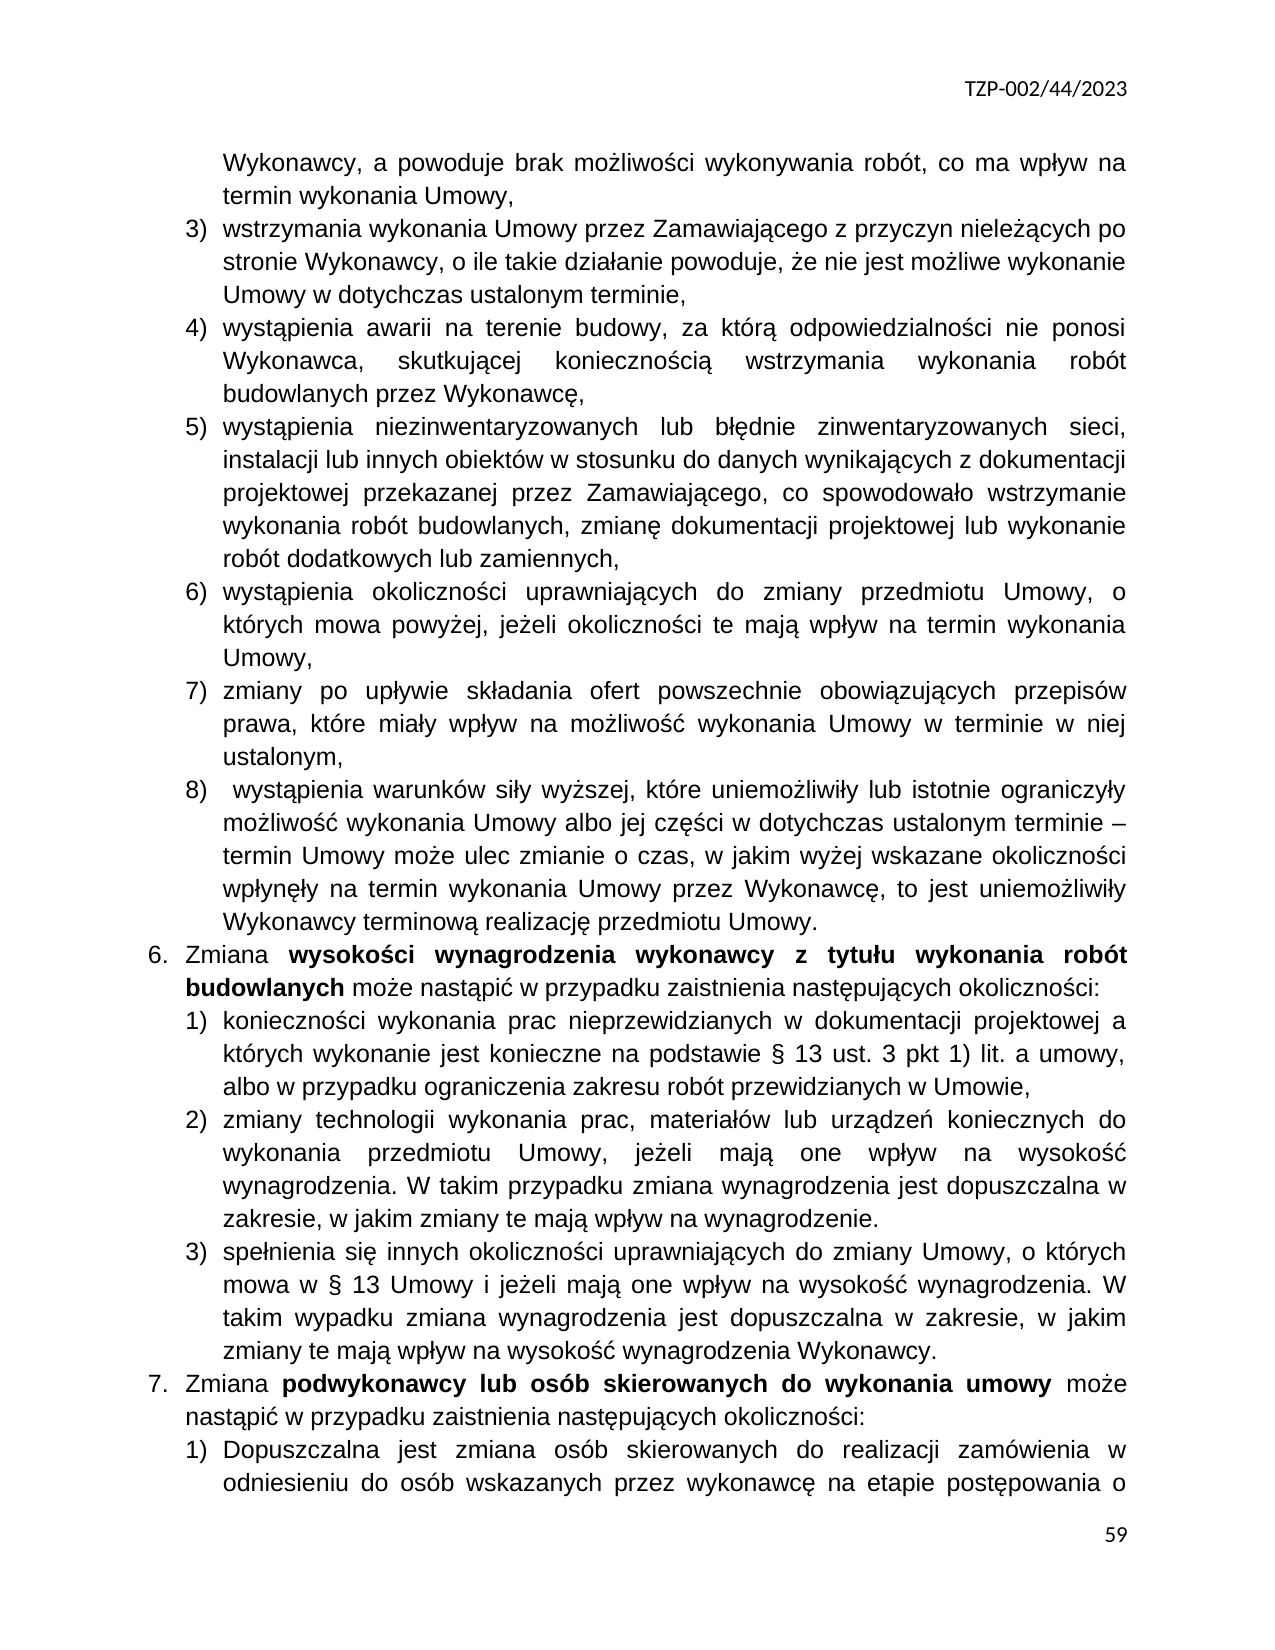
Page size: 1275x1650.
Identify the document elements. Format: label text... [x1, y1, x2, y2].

list zmiany po upływie składania ofert powszechnie obowiązujących przepisów prawa, które miały wpływ na możliwość wykonania Umowy w terminie w niej ustalonym, [185, 676, 1127, 771]
list Zmiana wysokości wynagrodzenia wykonawcy z tytułu wykonania robót budowlanych może nastąpić w przypadku zaistnienia następujących okoliczności: [148, 940, 1127, 1002]
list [185, 1435, 1127, 1497]
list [185, 148, 1127, 209]
list wstrzymania wykonania Umowy przez Zamawiającego z przyczyn nieleżących po stronie Wykonawcy, o ile takie działanie powoduje, że nie jest możliwe wykonanie Umowy w dotychczas ustalonym terminie, [185, 214, 1127, 308]
list konieczności wykonania prac nieprzewidzianych w dokumentacji projektowej a których wykonanie jest konieczne na podstawie § 13 ust. 3 pkt 1) lit. a umowy, albo w przypadku ograniczenia zakresu robót przewidzianych w Umowie, [185, 1006, 1127, 1101]
list wystąpienia okoliczności uprawniających do zmiany przedmiotu Umowy, o których mowa powyżej, jeżeli okoliczności te mają wpływ na termin wykonania Umowy, [185, 577, 1127, 672]
list wystąpienia awarii na terenie budowy, za którą odpowiedzialności nie ponosi Wykonawca, skutkującej koniecznością wstrzymania wykonania robót budowlanych przez Wykonawcę, [185, 313, 1127, 407]
list wystąpienia warunków siły wyższej, które uniemożliwiły lub istotnie ograniczyły możliwość wykonania Umowy albo jej części w dotychczas ustalonym terminie – termin Umowy może ulec zmianie o czas, w jakim wyżej wskazane okoliczności wpłynęły na termin wykonania Umowy przez Wykonawcę, to jest uniemożliwiły Wykonawcy terminową realizację przedmiotu Umowy. [185, 775, 1127, 936]
list wystąpienia niezinwentaryzowanych lub błędnie zinwentaryzowanych sieci, instalacji lub innych obiektów w stosunku do danych wynikających z dokumentacji projektowej przekazanej przez Zamawiającego, co spowodowało wstrzymanie wykonania robót budowlanych, zmianę dokumentacji projektowej lub wykonanie robót dodatkowych lub zamiennych, [185, 412, 1127, 573]
list spełnienia się innych okoliczności uprawniających do zmiany Umowy, o których mowa w § 13 Umowy i jeżeli mają one wpływ na wysokość wynagrodzenia. W takim wypadku zmiana wynagrodzenia jest dopuszczalna w zakresie, w jakim zmiany te mają wpływ na wysokość wynagrodzenia Wykonawcy. [185, 1237, 1127, 1365]
list Zmiana podwykonawcy lub osób skierowanych do wykonania umowy może nastąpić w przypadku zaistnienia następujących okoliczności: [148, 1369, 1127, 1431]
list zmiany technologii wykonania prac, materiałów lub urządzeń koniecznych do wykonania przedmiotu Umowy, jeżeli mają one wpływ na wysokość wynagrodzenia. W takim przypadku zmiana wynagrodzenia jest dopuszczalna w zakresie, w jakim zmiany te mają wpływ na wynagrodzenie. [185, 1105, 1127, 1233]
